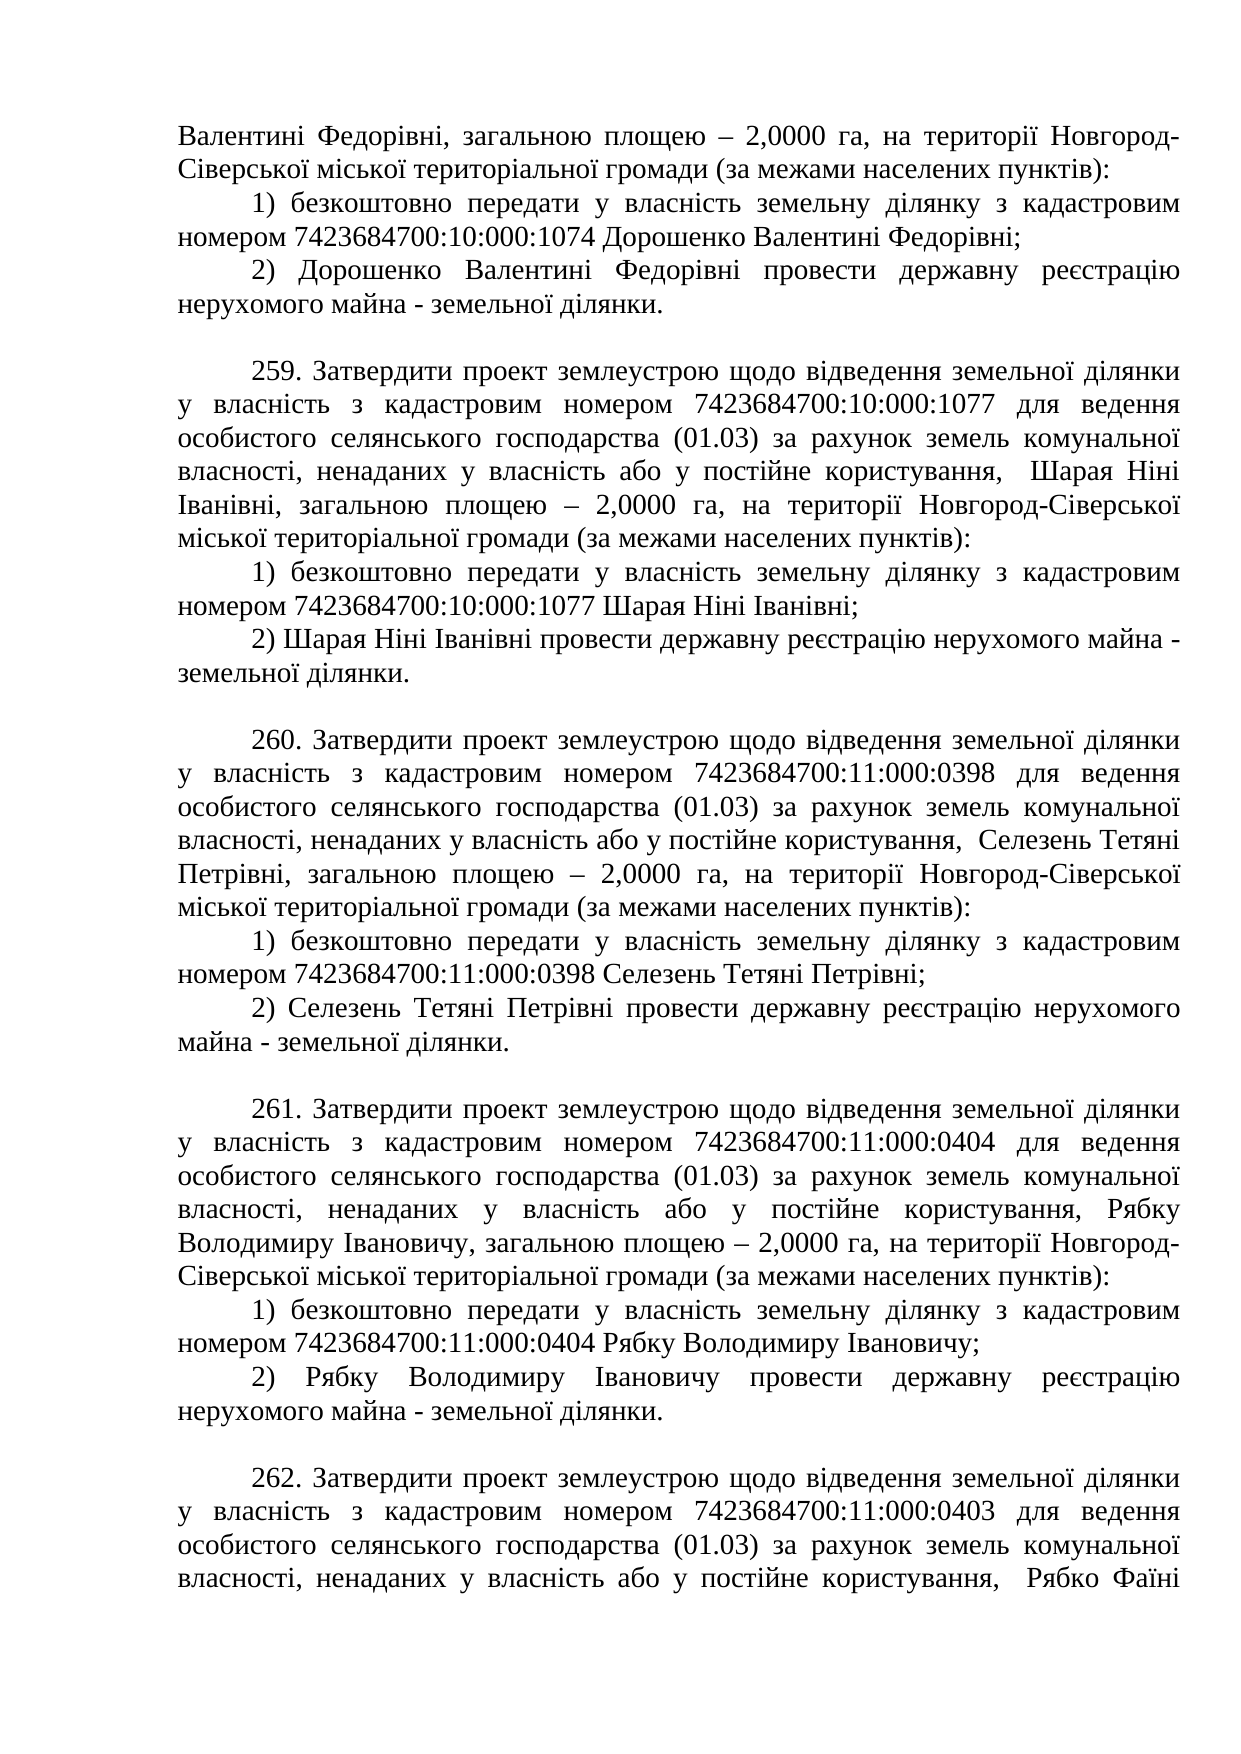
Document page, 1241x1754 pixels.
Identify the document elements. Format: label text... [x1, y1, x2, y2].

text 2) Селезень Тетяні Петрівні провести державну реєстрацію нерухомого майна - земельної ділянки. [177, 990, 1181, 1057]
text 1) безкоштовно передати у власність земельну ділянку з кадастровим номером 7423684700:10:000:1074 Дорошенко Валентині Федорівні; [177, 185, 1181, 252]
text 1) безкоштовно передати у власність земельну ділянку з кадастровим номером 7423684700:11:000:0404 Рябку Володимиру Івановичу; [177, 1292, 1181, 1359]
text 1) безкоштовно передати у власність земельну ділянку з кадастровим номером 7423684700:11:000:0398 Селезень Тетяні Петрівні; [177, 923, 1181, 990]
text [177, 118, 1181, 185]
text 261. Затвердити проект землеустрою щодо відведення земельної ділянки у власність з кадастровим номером 7423684700:11:000:0404 для ведення особистого селянського господарства (01.03) за рахунок земель комунальної власності, ненаданих у власність або у постійне користування, Рябку Володимиру Івановичу, загальною площею – 2,0000 га, на території Новгород-Сіверської міської територіальної громади (за межами населених пунктів): [177, 1091, 1181, 1292]
text 2) Шарая Ніні Іванівні провести державну реєстрацію нерухомого майна - земельної ділянки. [177, 621, 1181, 688]
text 2) Рябку Володимиру Івановичу провести державну реєстрацію нерухомого майна - земельної ділянки. [177, 1359, 1181, 1426]
text 259. Затвердити проект землеустрою щодо відведення земельної ділянки у власність з кадастровим номером 7423684700:10:000:1077 для ведення особистого селянського господарства (01.03) за рахунок земель комунальної власності, ненаданих у власність або у постійне користування, Шарая Ніні Іванівні, загальною площею – 2,0000 га, на території Новгород-Сіверської міської територіальної громади (за межами населених пунктів): [177, 353, 1181, 554]
text 1) безкоштовно передати у власність земельну ділянку з кадастровим номером 7423684700:10:000:1077 Шарая Ніні Іванівні; [177, 554, 1181, 621]
text 2) Дорошенко Валентині Федорівні провести державну реєстрацію нерухомого майна - земельної ділянки. [177, 252, 1181, 319]
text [177, 1460, 1181, 1594]
text 260. Затвердити проект землеустрою щодо відведення земельної ділянки у власність з кадастровим номером 7423684700:11:000:0398 для ведення особистого селянського господарства (01.03) за рахунок земель комунальної власності, ненаданих у власність або у постійне користування, Селезень Тетяні Петрівні, загальною площею – 2,0000 га, на території Новгород-Сіверської міської територіальної громади (за межами населених пунктів): [177, 722, 1181, 923]
